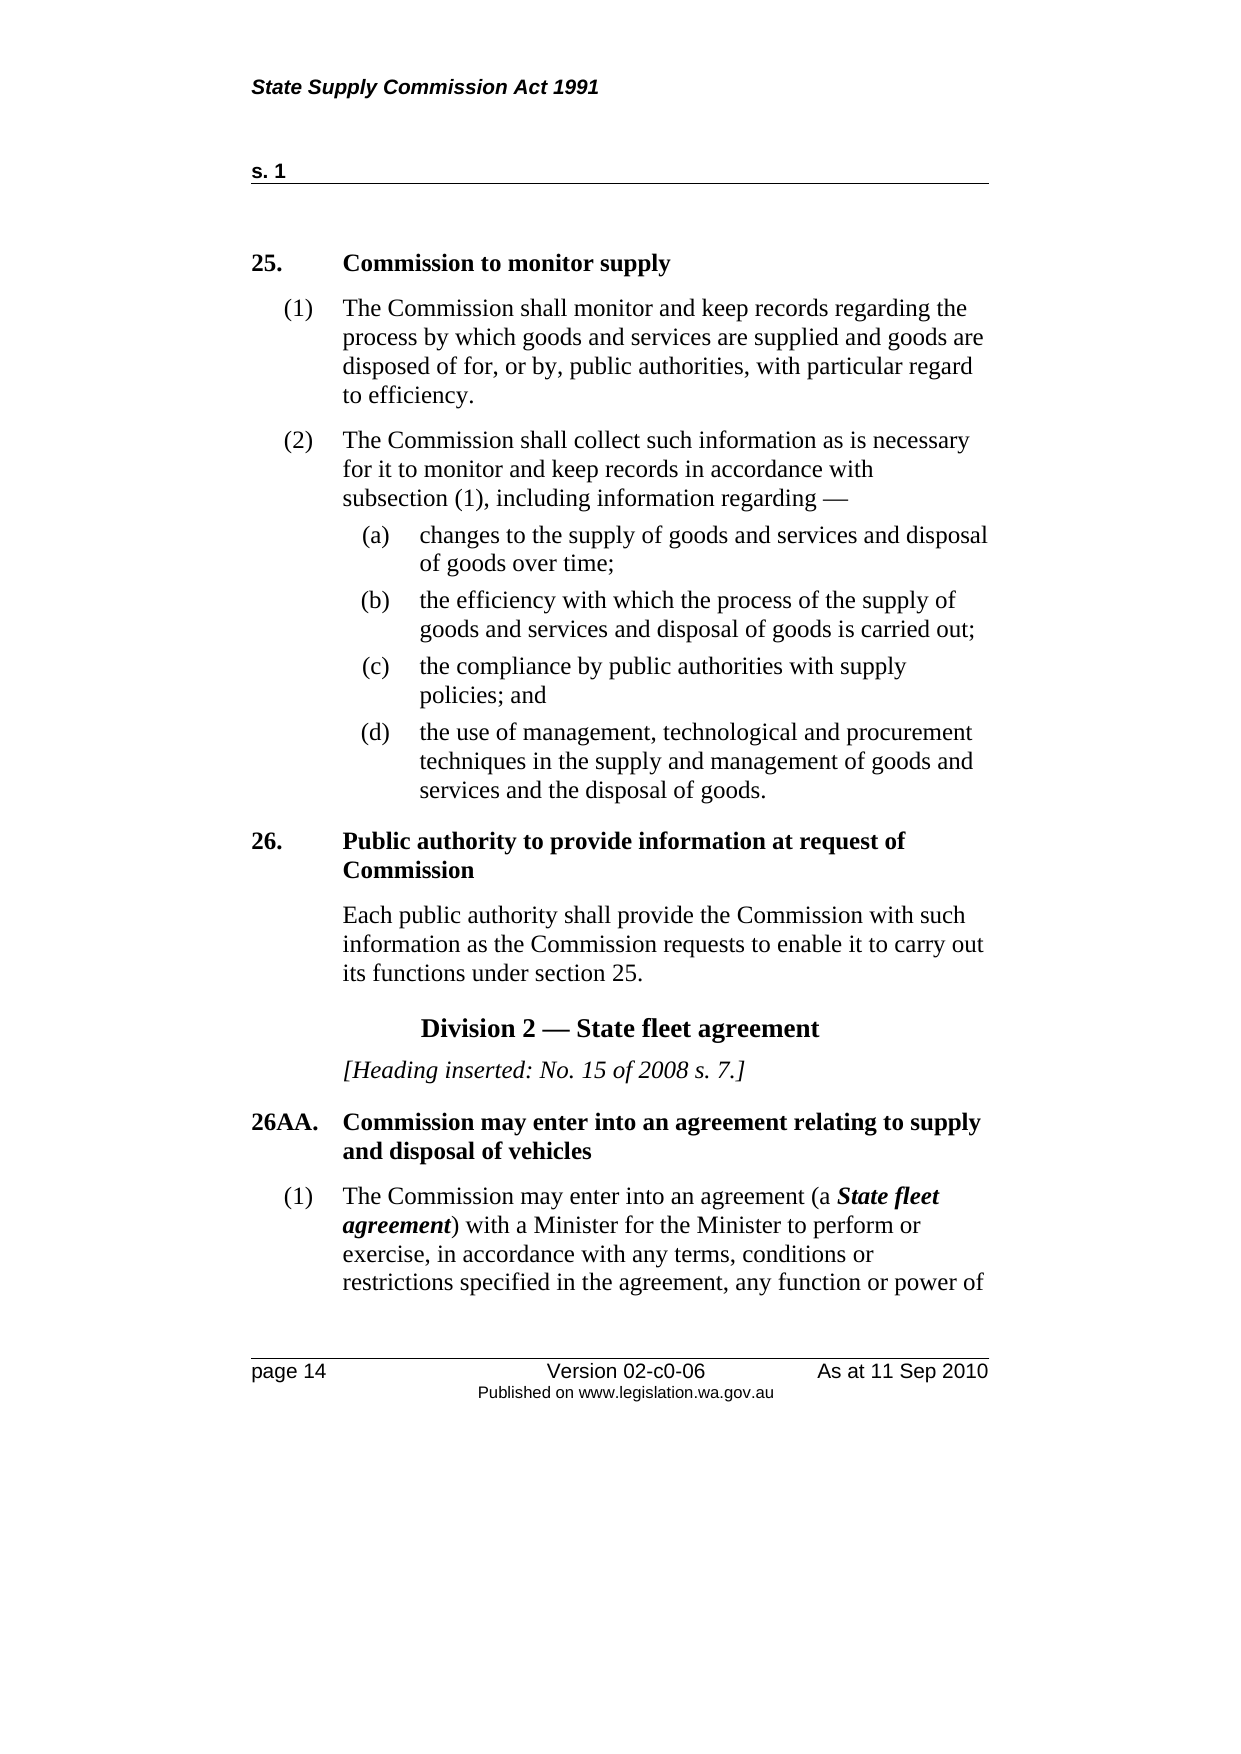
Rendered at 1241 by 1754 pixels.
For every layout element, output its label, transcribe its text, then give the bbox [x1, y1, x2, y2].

text (d) the use of management, technological and procurement techniques in the supply and management of goods and services and the disposal of goods. [251, 717, 989, 803]
text (1) The Commission shall monitor and keep records regarding the process by which goods and services are supplied and goods are disposed of for, or by, public authorities, with particular regard to efficiency. [251, 293, 989, 408]
subtitle 25. Commission to monitor supply [251, 248, 989, 277]
text (b) the efficiency with which the process of the supply of goods and services and disposal of goods is carried out; [251, 586, 989, 643]
text (c) the compliance by public authorities with supply policies; and [251, 651, 989, 709]
subtitle 26. Public authority to provide information at request of Commission [251, 826, 989, 884]
subtitle 26AA. Commission may enter into an agreement relating to supply and disposal of vehicles [251, 1107, 989, 1164]
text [251, 1181, 989, 1296]
text Each public authority shall provide the Commission with such information as the Commission requests to enable it to carry out its functions under section 25. [251, 901, 989, 987]
text (2) The Commission shall collect such information as is necessary for it to monitor and keep records in accordance with subsection (1), including information regarding — [251, 425, 989, 511]
text (a) changes to the supply of goods and services and disposal of goods over time; [251, 520, 989, 577]
subtitle Division 2 — State fleet agreement [251, 1012, 989, 1043]
subtitle [Heading inserted: No. 15 of 2008 s. 7.] [251, 1055, 989, 1084]
